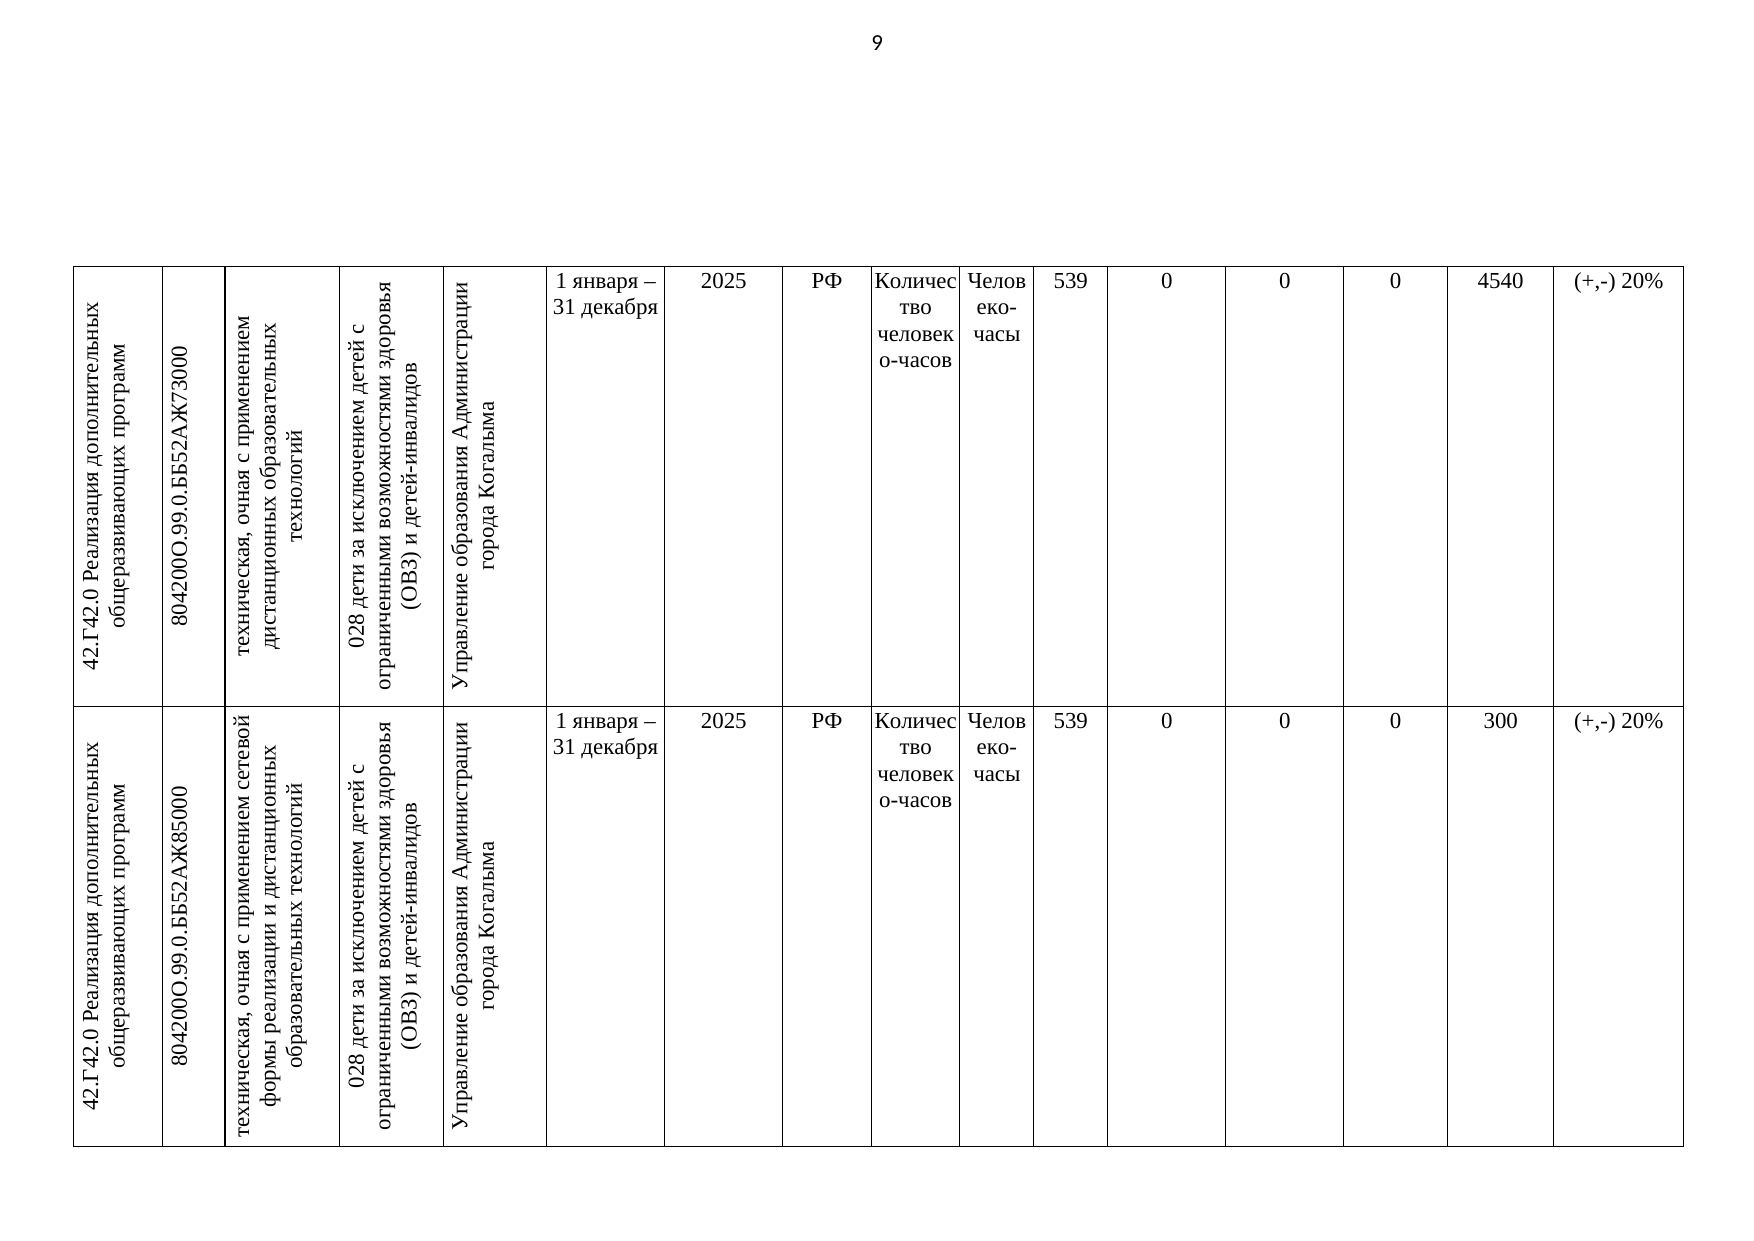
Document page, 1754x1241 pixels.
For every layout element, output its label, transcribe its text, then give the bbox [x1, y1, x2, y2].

table_cell 804200О.99.0.ББ52АЖ85000 [163, 707, 224, 1146]
table_cell 028 дети за исключением детей с ограниченными возможностями здоровья (ОВЗ) и детей-инвалидов [340, 707, 443, 1146]
table_cell РФ [783, 707, 871, 1146]
table_cell 539 [1034, 707, 1107, 1146]
table_cell 2025 [665, 267, 782, 706]
table_cell Количество человеко-часов [872, 267, 959, 706]
table_cell 0 [1344, 707, 1447, 1146]
table_cell Управление образования Администрации города Когалыма [444, 267, 546, 706]
table_cell 42.Г42.0 Реализация дополнительных общеразвивающих программ [74, 707, 162, 1146]
table_cell 0 [1226, 267, 1343, 706]
table_cell РФ [783, 267, 871, 706]
table_cell 0 [1108, 707, 1225, 1146]
table_cell 1 января – 31 декабря [547, 267, 664, 706]
table_cell 0 [1108, 267, 1225, 706]
table_cell 539 [1034, 267, 1107, 706]
table_cell (+,-) 20% [1554, 707, 1683, 1146]
table_cell техническая, очная с применением дистанционных образовательных технологий [226, 267, 339, 706]
table_cell техническая, очная с применением сетевой формы реализации и дистанционных образовательных технологий [226, 707, 339, 1146]
table_cell 42.Г42.0 Реализация дополнительных общеразвивающих программ [74, 267, 162, 706]
table_cell 1 января – 31 декабря [547, 707, 664, 1146]
table_cell 0 [1226, 707, 1343, 1146]
table_cell 300 [1448, 707, 1553, 1146]
table_cell Человеко-часы [960, 267, 1033, 706]
table_cell (+,-) 20% [1554, 267, 1683, 706]
table_cell 804200О.99.0.ББ52АЖ73000 [163, 267, 224, 706]
table_cell 0 [1344, 267, 1447, 706]
table_cell Человеко-часы [960, 707, 1033, 1146]
table_cell 4540 [1448, 267, 1553, 706]
table_cell 028 дети за исключением детей с ограниченными возможностями здоровья (ОВЗ) и детей-инвалидов [340, 267, 443, 706]
table_cell Количество человеко-часов [872, 707, 959, 1146]
table_cell Управление образования Администрации города Когалыма [444, 707, 546, 1146]
table_cell 2025 [665, 707, 782, 1146]
